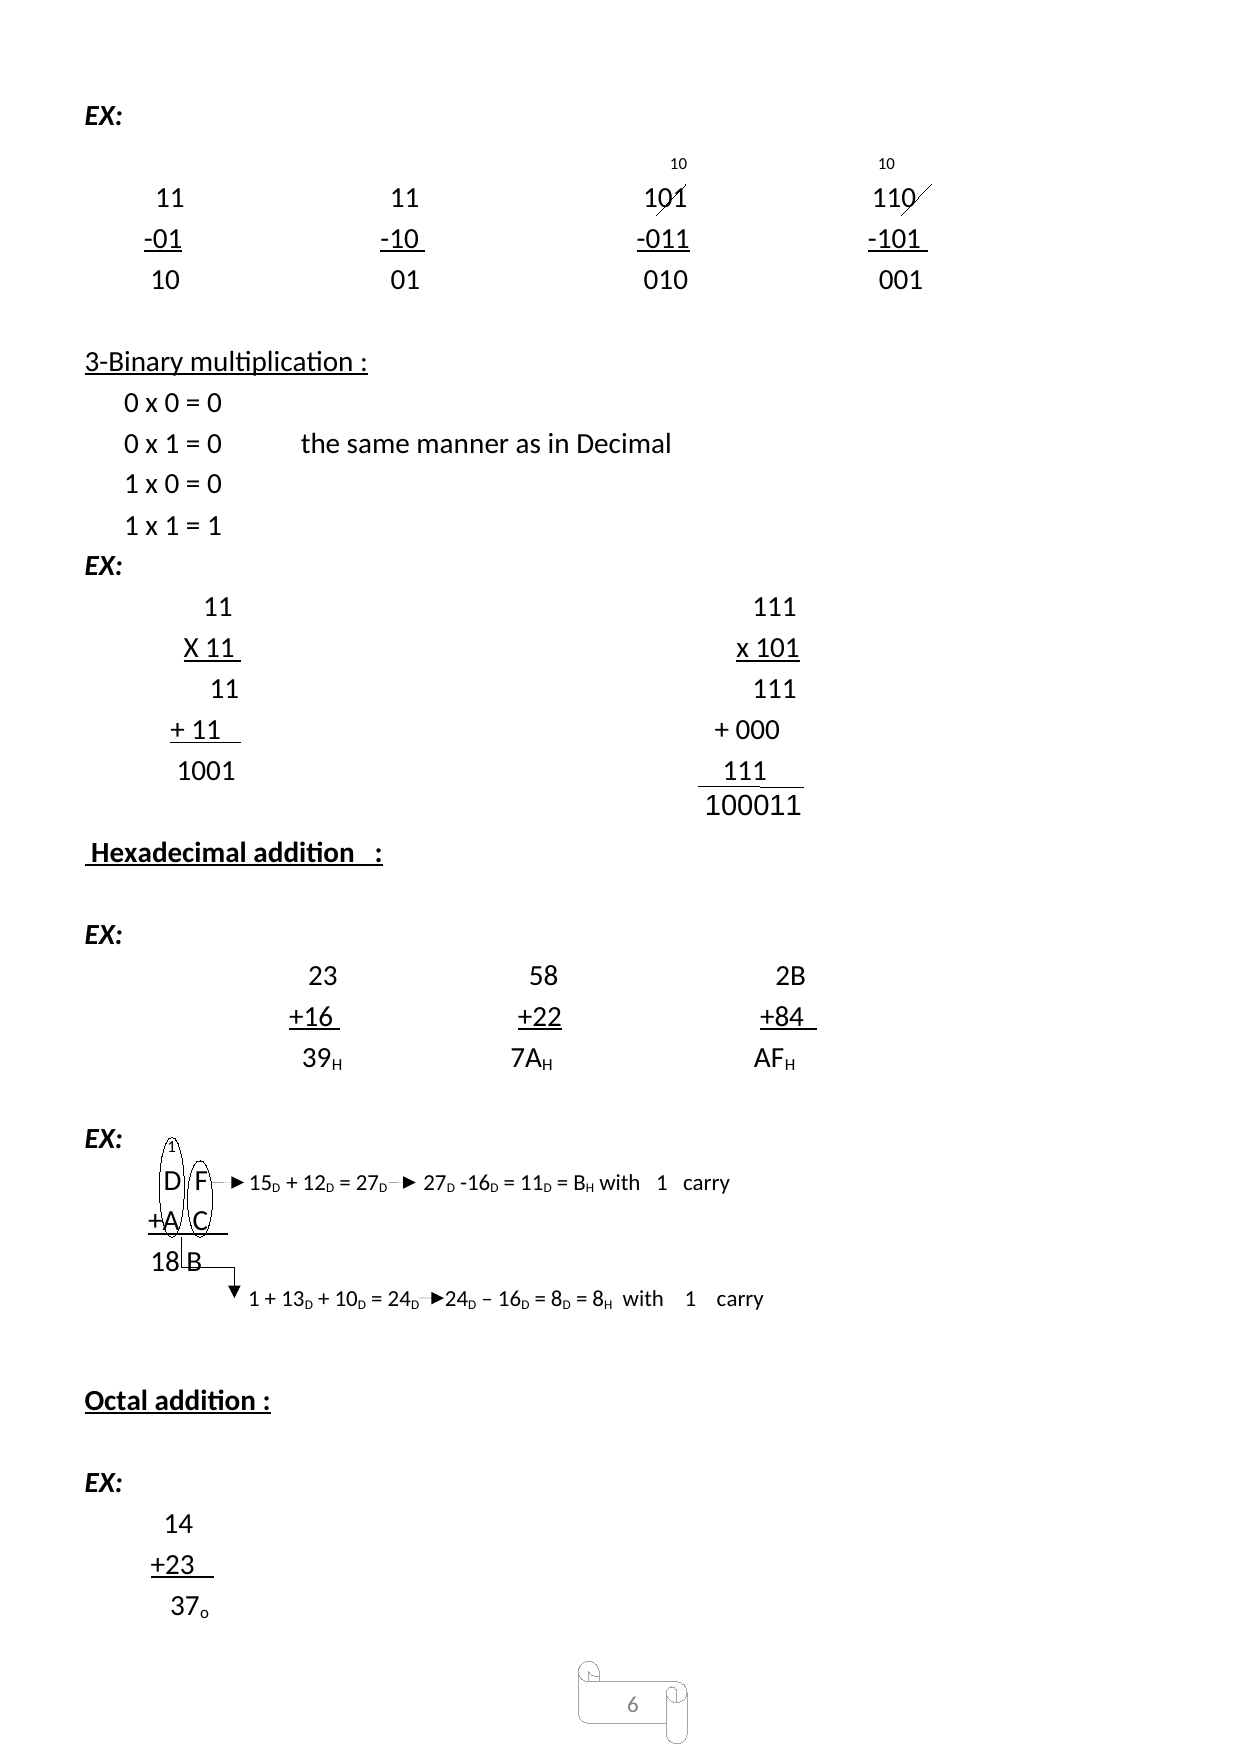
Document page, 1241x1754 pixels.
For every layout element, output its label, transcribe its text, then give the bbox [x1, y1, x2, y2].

list 11 101 110 [155, 179, 1181, 215]
text Hexadecimal addition : [84, 834, 1181, 870]
text 1001 111 [84, 752, 1181, 788]
text EX: [84, 916, 1181, 952]
text 11 111 [84, 670, 1181, 706]
text X 11 x 101 [84, 629, 1181, 665]
text + 11 + 000 [84, 711, 1181, 747]
text +A C [84, 1202, 1181, 1238]
text Octal addition : [84, 1382, 1181, 1418]
text +16 +22 +84 [84, 998, 1181, 1033]
text 1 + 13D + 10D = 24D 24D – 16D = 8D = 8H with 1 carry [84, 1284, 1181, 1312]
text 39H 7AH AFH [84, 1039, 1181, 1074]
text EX: [84, 97, 1181, 133]
text +23 [84, 1546, 1181, 1581]
text 23 58 2B [84, 957, 1181, 992]
text EX: [84, 547, 1181, 583]
text 11 111 [84, 588, 1181, 624]
text 18 B [182, 1243, 1181, 1279]
text 18 B [84, 1243, 234, 1279]
text 1 x 1 = 1 [84, 507, 1181, 542]
text D F 15D + 12D = 27D 27D -16D = 11D = BH with 1 carry [84, 1162, 1181, 1197]
text 37o [84, 1587, 1181, 1622]
text EX: [84, 1464, 1181, 1499]
text 14 [84, 1505, 1181, 1541]
text 3-Binary multiplication : [84, 343, 1181, 378]
text 1 x 0 = 0 [84, 466, 1181, 501]
text EX: 1 [84, 1121, 1181, 1156]
text 0 x 1 = 0 the same manner as in Decimal [84, 425, 1181, 460]
text -01 -10 -011 -101 [84, 220, 1181, 256]
text 10 01 010 001 [84, 261, 1181, 297]
text 0 x 0 = 0 [84, 384, 1181, 419]
text 10 10 [84, 138, 1181, 174]
